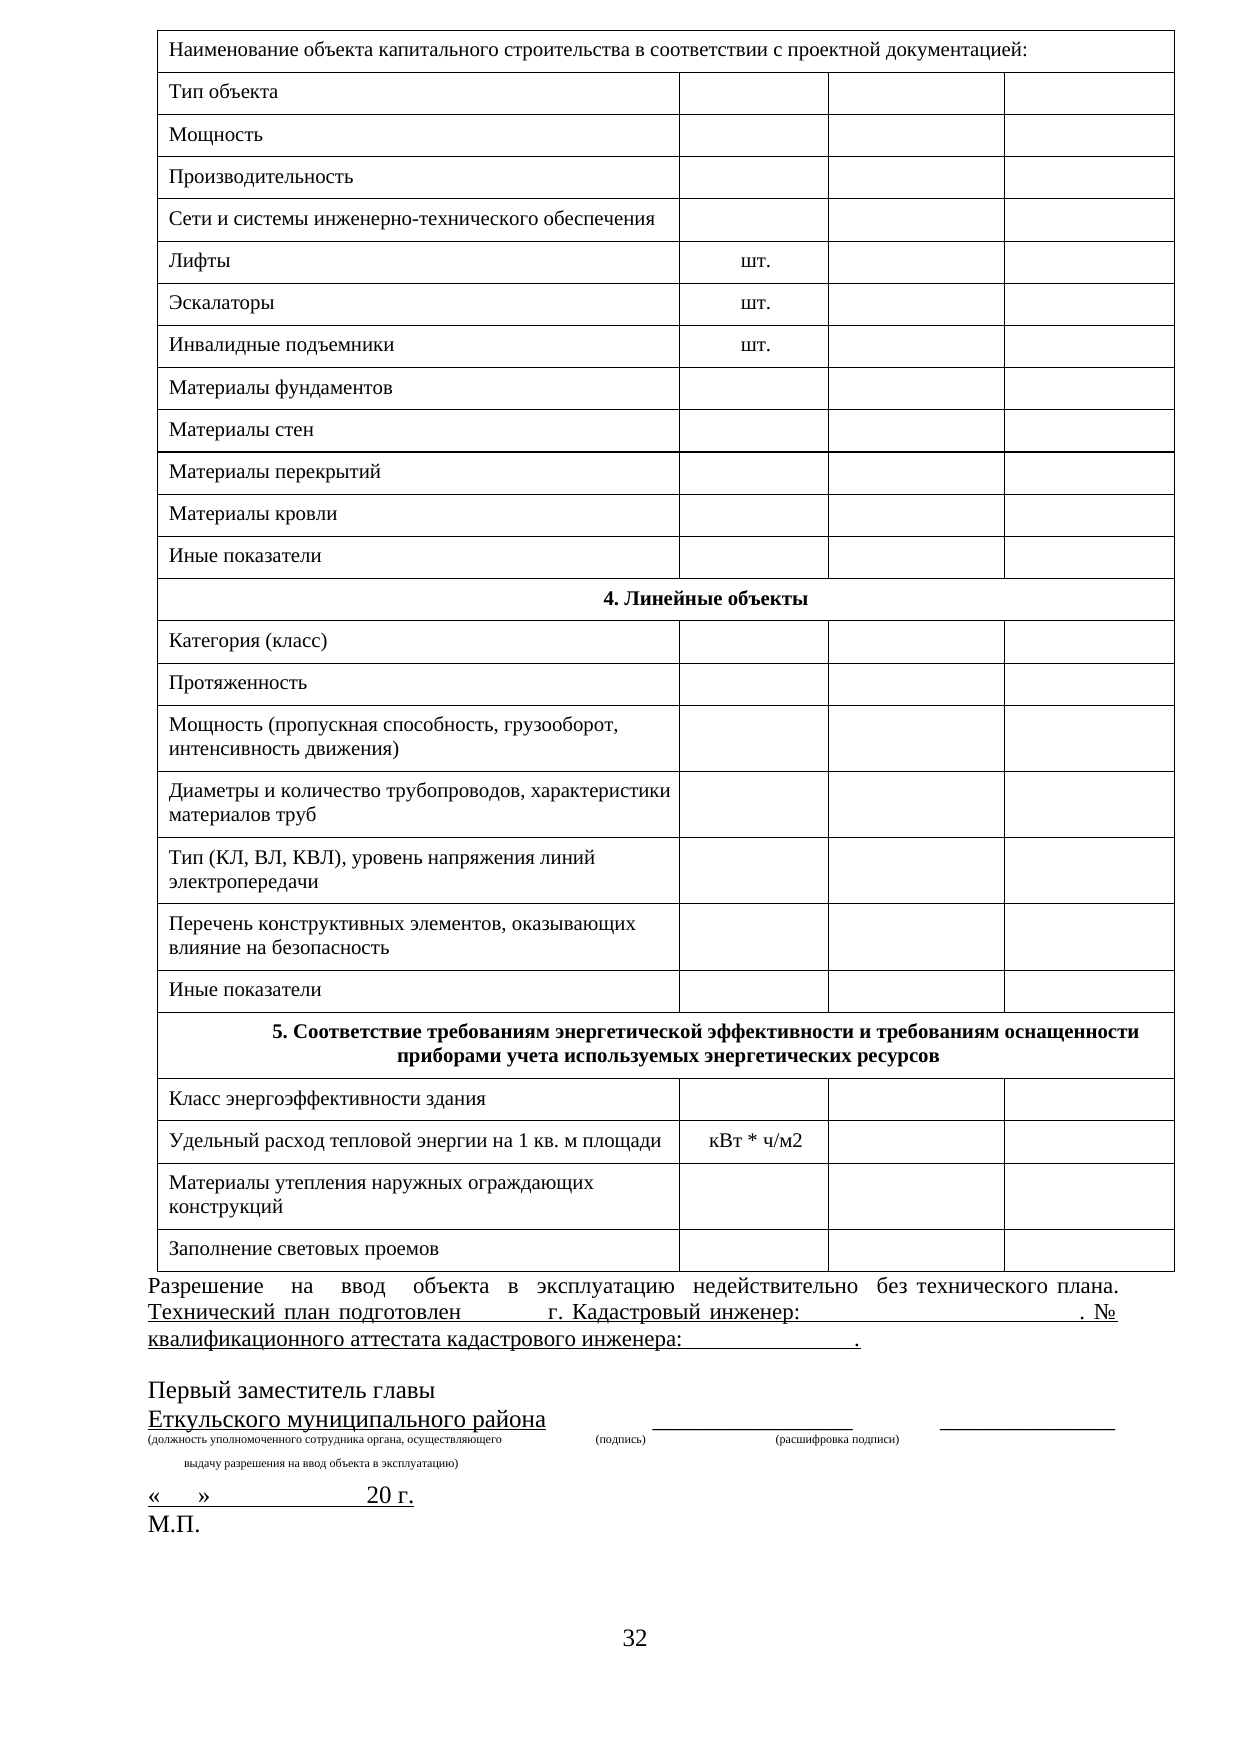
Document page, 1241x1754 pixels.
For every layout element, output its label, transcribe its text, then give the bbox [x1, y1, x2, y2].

table_cell [680, 453, 828, 494]
table_cell [680, 1164, 828, 1229]
table_cell [829, 904, 1004, 969]
table_cell [829, 73, 1004, 114]
table_cell Эскалаторы [158, 284, 679, 325]
text Первый заместитель главы [148, 1375, 1122, 1404]
table_cell [1005, 621, 1174, 662]
table_cell Тип объекта [158, 73, 679, 114]
table_cell [680, 904, 828, 969]
table_cell [680, 157, 828, 198]
table_cell [1005, 495, 1174, 536]
table_cell Тип (КЛ, ВЛ, КВЛ), уровень напряжения линий электропередачи [158, 838, 679, 903]
table_cell [680, 664, 828, 704]
table_cell [680, 706, 828, 771]
table_cell [829, 495, 1004, 536]
table_cell [1005, 706, 1174, 771]
text (должность уполномоченного сотрудника органа, осуществляющего (подпись) (расшифровка подписи) [148, 1432, 1122, 1457]
table_cell [829, 284, 1004, 325]
table_cell Сети и системы инженерно-технического обеспечения [158, 199, 679, 241]
table_cell Мощность [158, 115, 679, 156]
table_cell [1005, 368, 1174, 409]
table_cell шт. [680, 326, 828, 367]
table_cell [680, 838, 828, 903]
table_cell [1005, 904, 1174, 969]
table_cell [1005, 453, 1174, 494]
table_cell [1005, 1079, 1174, 1120]
table_cell [680, 971, 828, 1012]
table_cell [1005, 664, 1174, 704]
table_cell [829, 621, 1004, 662]
table_cell [680, 621, 828, 662]
table_cell [1005, 73, 1174, 114]
table_cell [829, 971, 1004, 1012]
table_cell [829, 199, 1004, 241]
table_cell Перечень конструктивных элементов, оказывающих влияние на безопасность [158, 904, 679, 969]
table_cell [1005, 157, 1174, 198]
table_cell [1005, 1121, 1174, 1162]
table_cell Производительность [158, 157, 679, 198]
table_cell 4. Линейные объекты [158, 579, 1174, 620]
table_cell [680, 199, 828, 241]
table_cell [1005, 326, 1174, 367]
table_cell [1005, 971, 1174, 1012]
table_cell [829, 772, 1004, 837]
table_cell [829, 1121, 1004, 1162]
table_cell [680, 1230, 828, 1271]
table_cell Материалы перекрытий [158, 453, 679, 494]
table_cell Материалы стен [158, 410, 679, 451]
table_cell [829, 1079, 1004, 1120]
table_cell [829, 664, 1004, 704]
table_cell [1005, 284, 1174, 325]
table_cell [680, 772, 828, 837]
table_cell Материалы фундаментов [158, 368, 679, 409]
table_cell Диаметры и количество трубопроводов, характеристики материалов труб [158, 772, 679, 837]
table_cell [829, 157, 1004, 198]
table_cell [829, 453, 1004, 494]
text Еткульского муниципального района ________________ ______________ [148, 1404, 1122, 1432]
table_cell шт. [680, 284, 828, 325]
text М.П. [148, 1509, 1122, 1538]
table_cell [1005, 199, 1174, 241]
table_cell Класс энергоэффективности здания [158, 1079, 679, 1120]
table_cell Наименование объекта капитального строительства в соответствии с проектной документацией: [158, 31, 1174, 72]
table_cell [680, 368, 828, 409]
table_cell шт. [680, 242, 828, 283]
table_cell [680, 115, 828, 156]
table_cell [829, 1230, 1004, 1271]
table_cell [1005, 115, 1174, 156]
table_cell [829, 326, 1004, 367]
text выдачу разрешения на ввод объекта в эксплуатацию) [148, 1457, 1122, 1481]
table_cell [829, 368, 1004, 409]
table_cell [680, 495, 828, 536]
table_cell Категория (класс) [158, 621, 679, 662]
table_cell [829, 537, 1004, 578]
table_cell [829, 115, 1004, 156]
table_cell кВт * ч/м2 [680, 1121, 828, 1162]
table_cell Мощность (пропускная способность, грузооборот, интенсивность движения) [158, 706, 679, 771]
table_cell [829, 1164, 1004, 1229]
table_cell Материалы утепления наружных ограждающих конструкций [158, 1164, 679, 1229]
table_cell Иные показатели [158, 537, 679, 578]
table_cell [1005, 1230, 1174, 1271]
table_cell [1005, 410, 1174, 451]
text Разрешение на ввод объекта в эксплуатацию недействительно без технического плана. Технический план подготовлен г. Кадастровый инженер: . № квалификационного аттестата кадастрового инженера: . [148, 1272, 1122, 1351]
table_cell [680, 537, 828, 578]
table_cell [829, 706, 1004, 771]
table_cell [1005, 242, 1174, 283]
table_cell [1005, 838, 1174, 903]
table_cell 5. Соответствие требованиям энергетической эффективности и требованиям оснащенности приборами учета используемых энергетических ресурсов [158, 1013, 1174, 1078]
table_cell Протяженность [158, 664, 679, 704]
table_cell [680, 1079, 828, 1120]
table_cell Материалы кровли [158, 495, 679, 536]
table_cell Удельный расход тепловой энергии на площади [158, 1121, 679, 1162]
table_cell [829, 242, 1004, 283]
table_cell Иные показатели [158, 971, 679, 1012]
table_cell [1005, 772, 1174, 837]
table_cell [1005, 537, 1174, 578]
table_cell [829, 838, 1004, 903]
text « » 20 г. [148, 1481, 1122, 1509]
table_cell [1005, 1164, 1174, 1229]
table_cell Заполнение световых проемов [158, 1230, 679, 1271]
table_cell Лифты [158, 242, 679, 283]
table_cell Инвалидные подъемники [158, 326, 679, 367]
table_cell [680, 410, 828, 451]
table_cell [829, 410, 1004, 451]
table_cell [680, 73, 828, 114]
